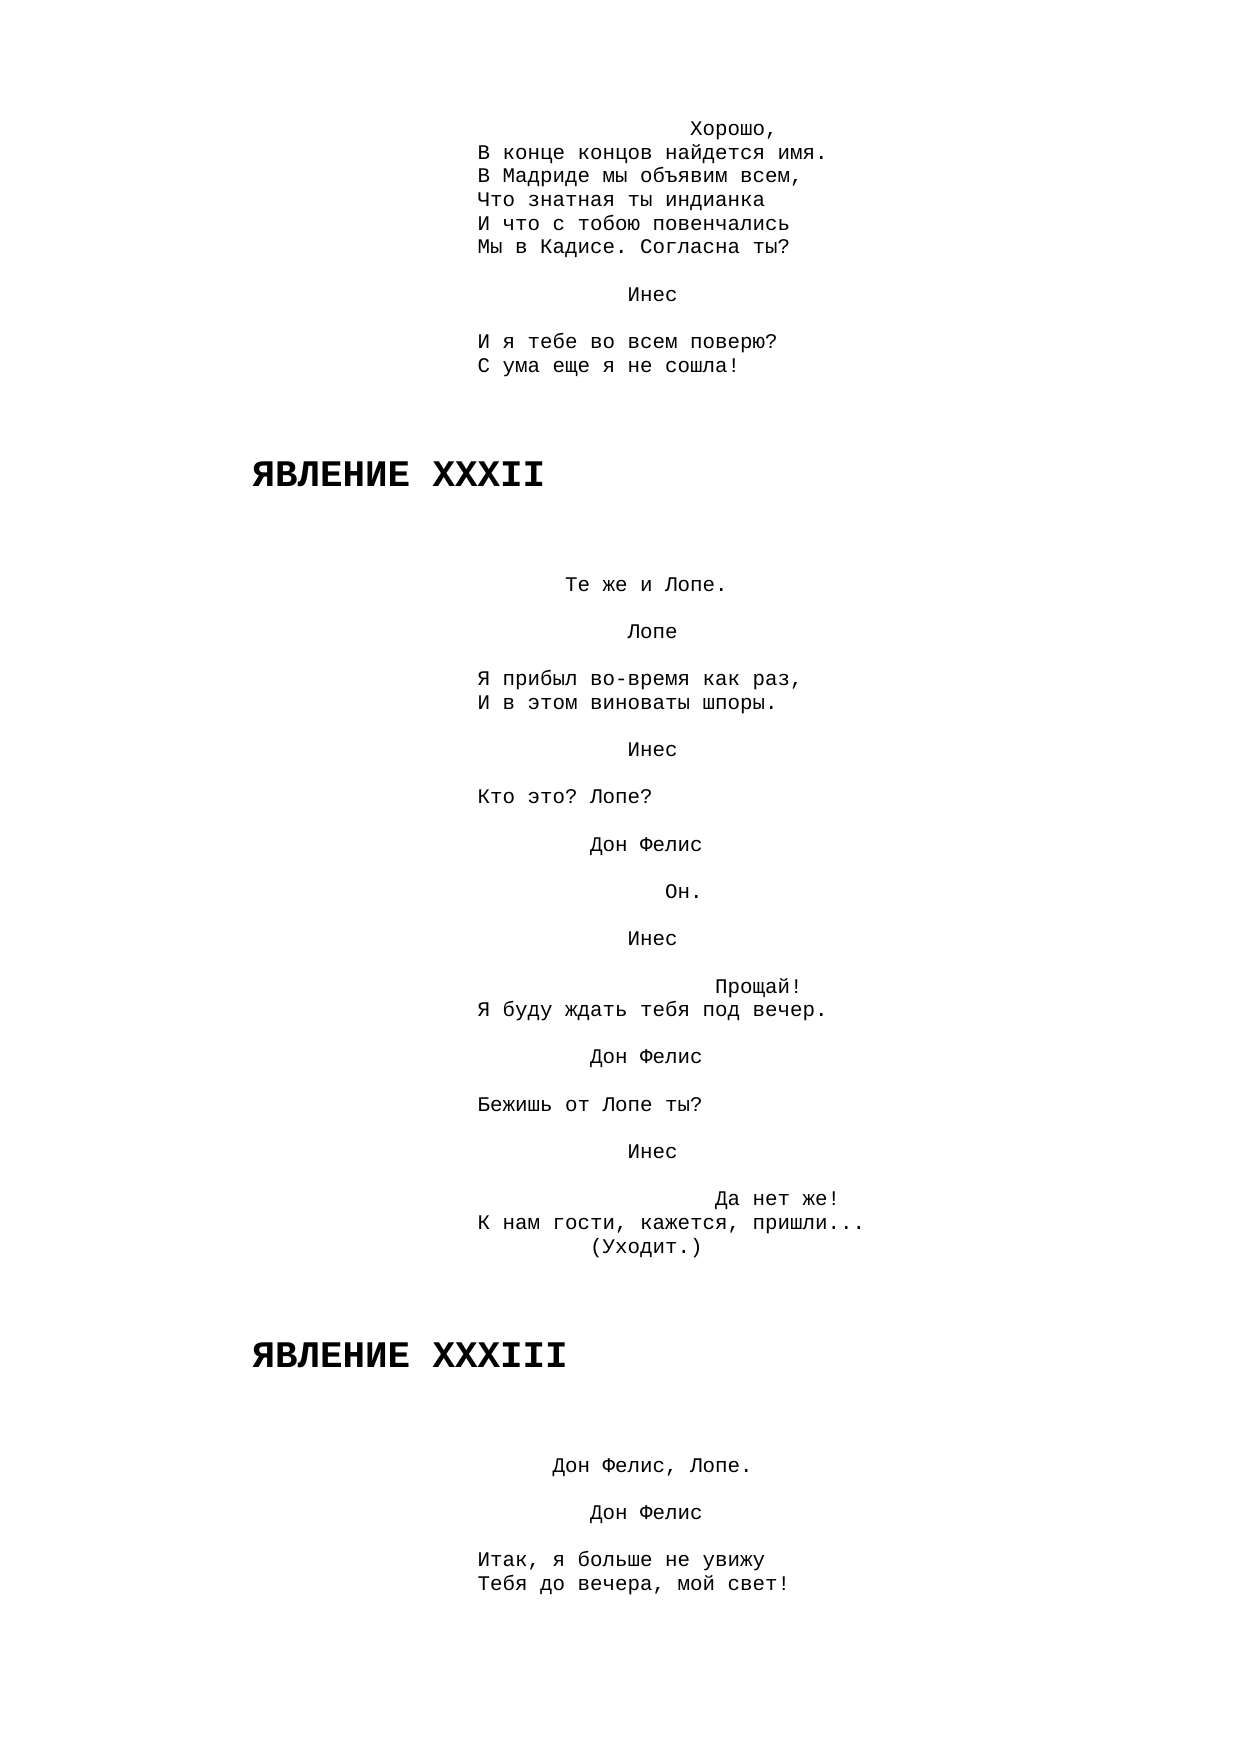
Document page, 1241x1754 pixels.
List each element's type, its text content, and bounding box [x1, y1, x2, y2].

text Я буду ждать тебя под вечер. [177, 999, 1152, 1023]
text Тебя до вечера, мой свет! [177, 1573, 1152, 1597]
text Я прибыл во-время как раз, [177, 668, 1152, 692]
text Дон Фелис [177, 1502, 1152, 1526]
text И я тебе во всем поверю? [177, 331, 1152, 354]
text И в этом виноваты шпоры. [177, 692, 1152, 716]
text Дон Фелис, Лопе. [177, 1455, 1152, 1478]
subtitle ЯВЛЕНИЕ XXXIII [252, 1336, 1152, 1378]
text Инес [177, 928, 1152, 952]
text (Уходит.) [177, 1236, 1152, 1259]
text Лопе [177, 621, 1152, 644]
text Что знатная ты индианка [177, 189, 1152, 213]
text Кто это? Лопе? [177, 786, 1152, 810]
text Он. [177, 881, 1152, 905]
text К нам гости, кажется, пришли... [177, 1212, 1152, 1236]
text И что с тобою повенчались [177, 213, 1152, 236]
text Хорошо, [177, 118, 1152, 142]
text Дон Фелис [177, 834, 1152, 857]
text Те же и Лопе. [177, 574, 1152, 597]
text Прощай! [177, 976, 1152, 999]
text Да нет же! [177, 1188, 1152, 1212]
text С ума еще я не сошла! [177, 354, 1152, 378]
text Инес [177, 284, 1152, 307]
text В Мадриде мы объявим всем, [177, 165, 1152, 189]
subtitle ЯВЛЕНИЕ XXXII [252, 455, 1152, 497]
text Итак, я больше не увижу [177, 1549, 1152, 1573]
text В конце концов найдется имя. [177, 142, 1152, 165]
text Дон Фелис [177, 1047, 1152, 1070]
text Бежишь от Лопе ты? [177, 1094, 1152, 1117]
text Инес [177, 1141, 1152, 1165]
text Мы в Кадисе. Согласна ты? [177, 236, 1152, 260]
text Инес [177, 739, 1152, 763]
